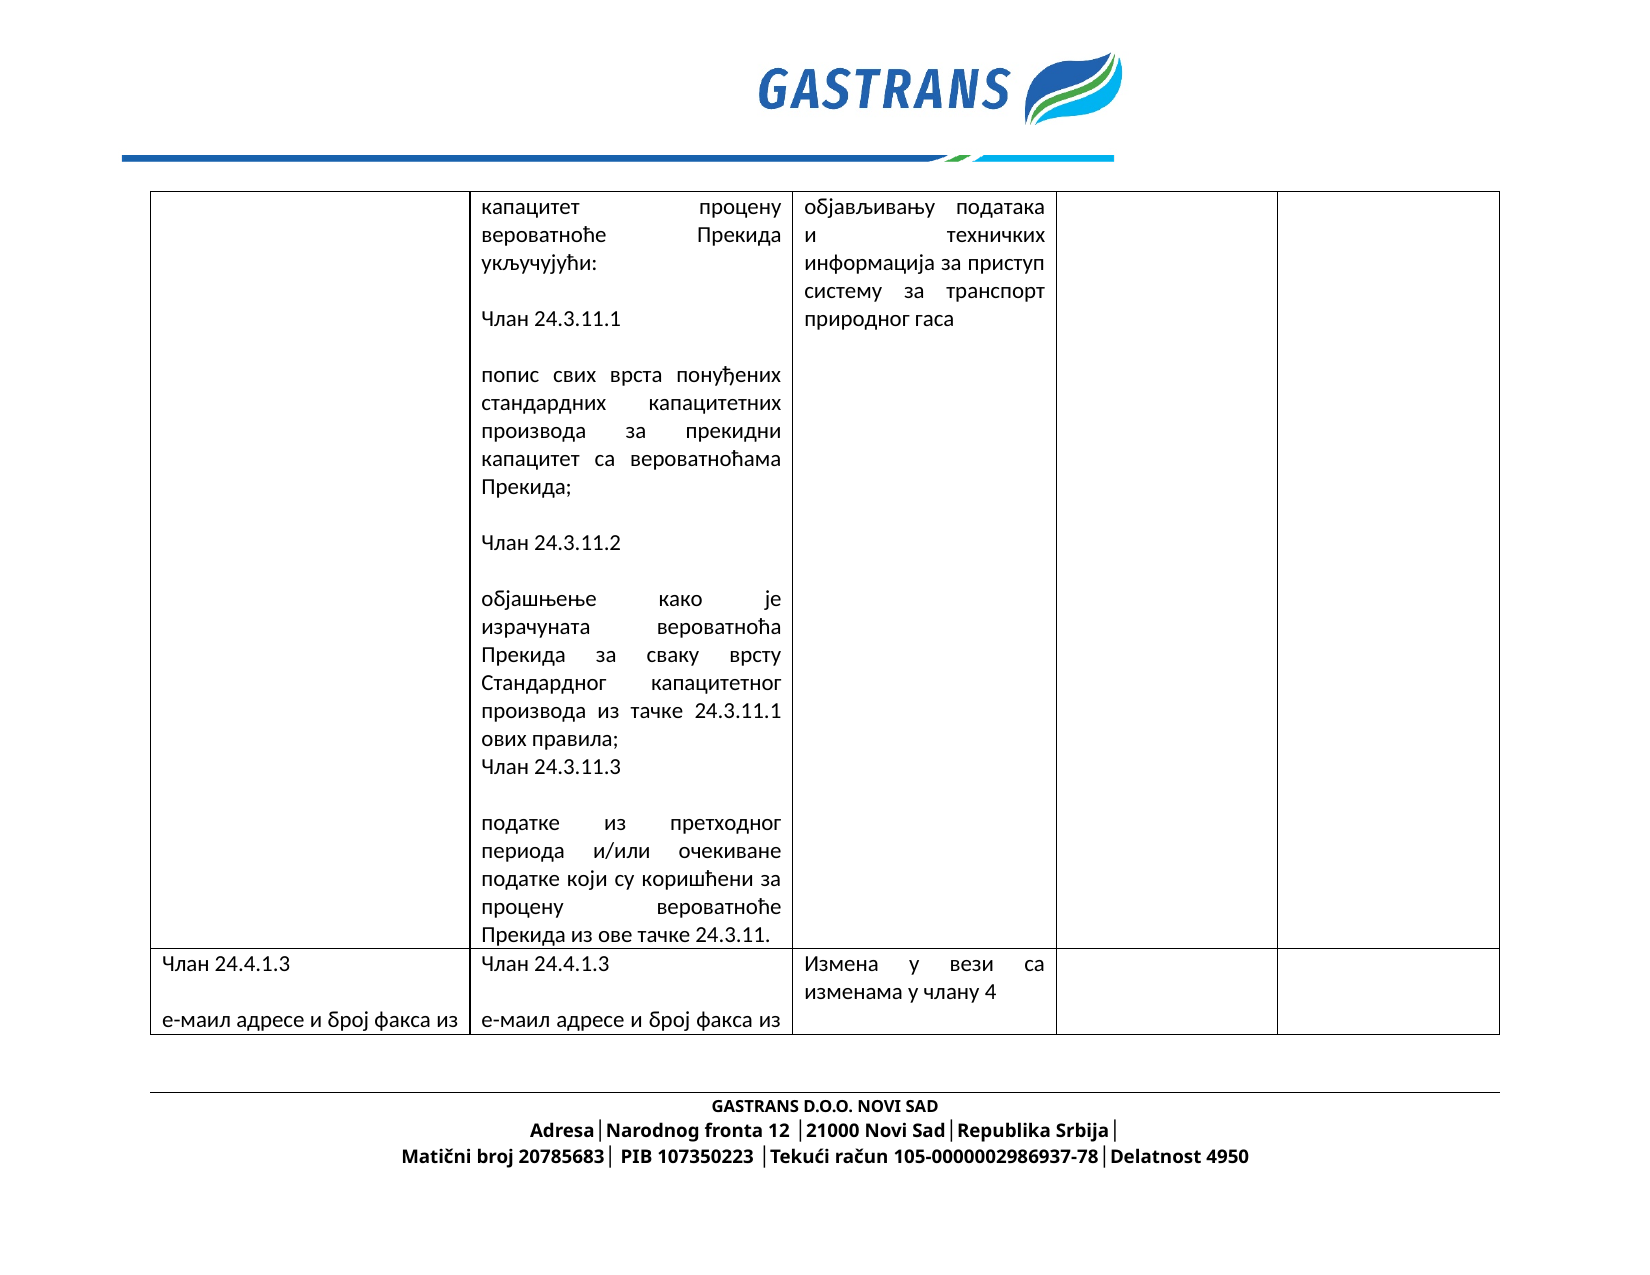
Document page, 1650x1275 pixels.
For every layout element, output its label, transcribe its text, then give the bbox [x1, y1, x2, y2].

picture [23, 0, 1211, 191]
table_cell [151, 192, 469, 948]
table_cell [1278, 949, 1499, 1033]
table_cell [1278, 192, 1499, 948]
table_cell Члан 24.4.1.3 е-маил адресе и број факса из тачке 4.1.4 ових правила; [471, 949, 792, 1033]
table_cell Измена у вези са изменама у члану 4 [793, 949, 1056, 1033]
table_cell Члан 24.4.1.3 е-маил адресе и број факса из тачке 4.1.3 ових правила; [151, 949, 469, 1033]
table_cell [1057, 949, 1277, 1033]
table_cell [1057, 192, 1277, 948]
